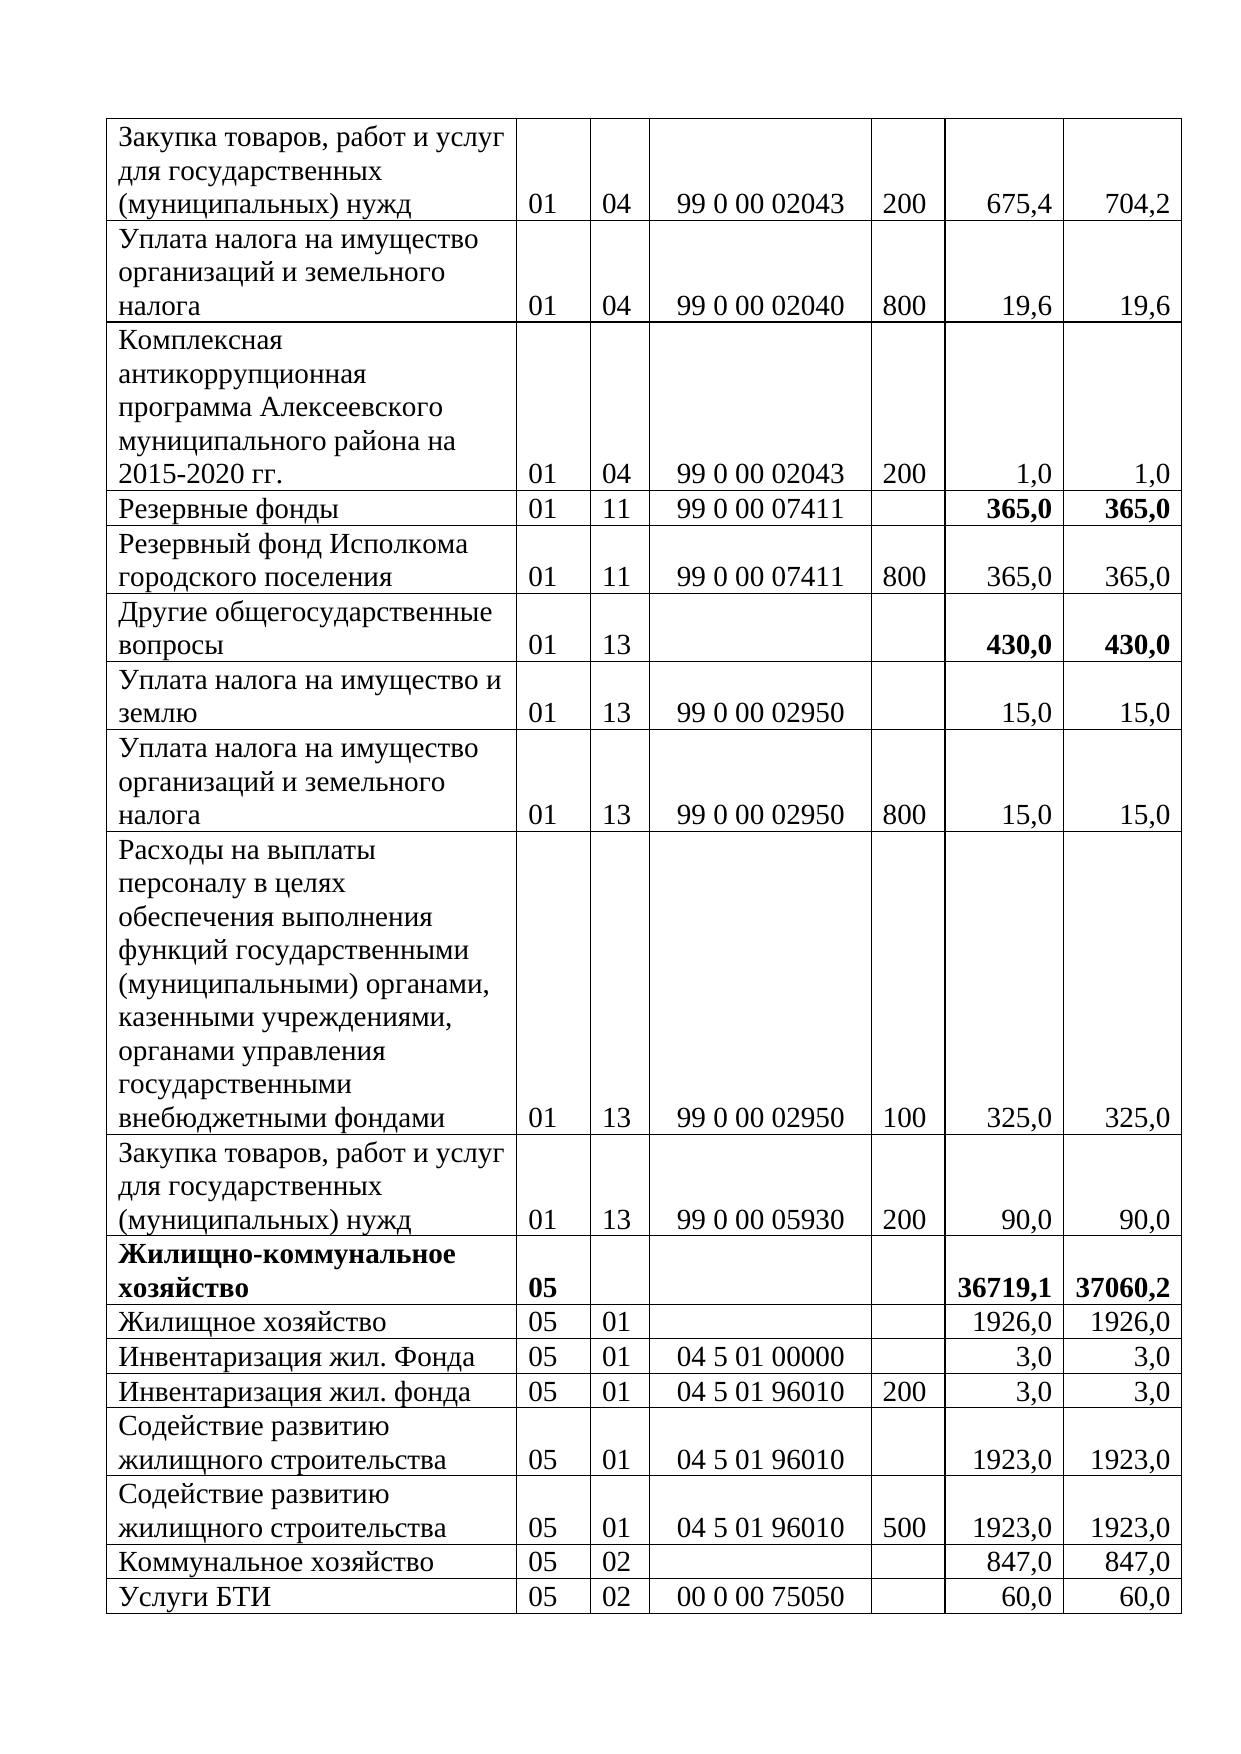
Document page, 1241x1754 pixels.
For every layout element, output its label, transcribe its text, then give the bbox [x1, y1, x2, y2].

table_cell 675,4 [946, 119, 1063, 220]
table_cell 1923,0 [1064, 1408, 1181, 1475]
table_cell 100 [872, 832, 944, 1134]
table_cell 365,0 [1064, 491, 1181, 525]
table_cell 99 0 00 07411 [650, 526, 871, 593]
table_cell 01 [591, 1408, 649, 1475]
table_cell 99 0 00 02950 [650, 730, 871, 831]
table_cell 365,0 [1064, 526, 1181, 593]
table_cell 99 0 00 05930 [650, 1135, 871, 1235]
table_cell 200 [872, 323, 944, 490]
table_cell Закупка товаров, работ и услуг для государственных (муниципальных) нужд [107, 1135, 516, 1235]
table_cell 200 [872, 1374, 944, 1407]
table_cell [872, 1408, 944, 1475]
table_cell [872, 1305, 944, 1338]
table_cell [872, 662, 944, 729]
table_cell 1923,0 [946, 1408, 1063, 1475]
table_cell Уплата налога на имущество организаций и земельного налога [107, 221, 516, 321]
table_cell 05 [517, 1374, 590, 1407]
table_cell 847,0 [946, 1545, 1063, 1578]
table_cell 430,0 [1064, 594, 1181, 661]
table_cell 365,0 [946, 526, 1063, 593]
table_cell 05 [517, 1236, 590, 1303]
table_cell 37060,2 [1064, 1236, 1181, 1303]
table_cell Резервный фонд Исполкома городского поселения [107, 526, 516, 593]
table_cell 800 [872, 221, 944, 321]
table_cell 60,0 [946, 1579, 1063, 1613]
table_cell Другие общегосударственные вопросы [107, 594, 516, 661]
table_cell 3,0 [1064, 1374, 1181, 1407]
table_cell [650, 1545, 871, 1578]
table_cell 704,2 [1064, 119, 1181, 220]
table_cell [650, 594, 871, 661]
table_cell 01 [591, 1305, 649, 1338]
table_cell Уплата налога на имущество и землю [107, 662, 516, 729]
table_cell 99 0 00 02950 [650, 662, 871, 729]
table_cell 05 [517, 1305, 590, 1338]
table_cell [872, 491, 944, 525]
table_cell 90,0 [1064, 1135, 1181, 1235]
table_cell 05 [517, 1476, 590, 1543]
table_cell 15,0 [1064, 662, 1181, 729]
table_cell 15,0 [946, 662, 1063, 729]
table_cell 325,0 [1064, 832, 1181, 1134]
table_cell 500 [872, 1476, 944, 1543]
table_cell 365,0 [946, 491, 1063, 525]
table_cell 800 [872, 526, 944, 593]
table_cell 200 [872, 1135, 944, 1235]
table_cell 13 [591, 1135, 649, 1235]
table_cell 01 [517, 221, 590, 321]
table_cell 04 [591, 119, 649, 220]
table_cell 13 [591, 730, 649, 831]
table_cell 1,0 [946, 323, 1063, 490]
table_cell 04 5 01 00000 [650, 1339, 871, 1373]
table_cell Коммунальное хозяйство [107, 1545, 516, 1578]
table_cell 13 [591, 594, 649, 661]
table_cell 01 [517, 491, 590, 525]
table_cell Уплата налога на имущество организаций и земельного налога [107, 730, 516, 831]
table_cell 800 [872, 730, 944, 831]
table_cell 01 [517, 1135, 590, 1235]
table_cell 15,0 [1064, 730, 1181, 831]
table_cell [650, 1236, 871, 1303]
table_cell 19,6 [1064, 221, 1181, 321]
table_cell Содействие развитию жилищного строительства [107, 1476, 516, 1543]
table_cell 90,0 [946, 1135, 1063, 1235]
table_cell 99 0 00 02043 [650, 323, 871, 490]
table_cell 04 5 01 96010 [650, 1408, 871, 1475]
table_cell 05 [517, 1339, 590, 1373]
table_cell 99 0 00 02043 [650, 119, 871, 220]
table_cell Резервные фонды [107, 491, 516, 525]
table_cell 99 0 00 07411 [650, 491, 871, 525]
table_cell 01 [517, 526, 590, 593]
table_cell 3,0 [946, 1339, 1063, 1373]
table_cell 1,0 [1064, 323, 1181, 490]
table_cell 430,0 [946, 594, 1063, 661]
table_cell 1926,0 [1064, 1305, 1181, 1338]
table_cell 01 [517, 730, 590, 831]
table_cell 11 [591, 491, 649, 525]
table_cell 3,0 [946, 1374, 1063, 1407]
table_cell Жилищно-коммунальное хозяйство [107, 1236, 516, 1303]
table_cell Услуги БТИ [107, 1579, 516, 1613]
table_cell 1923,0 [1064, 1476, 1181, 1543]
table_cell Инвентаризация жил. Фонда [107, 1339, 516, 1373]
table_cell 02 [591, 1579, 649, 1613]
table_cell [650, 1305, 871, 1338]
table_cell 05 [517, 1408, 590, 1475]
table_cell 99 0 00 02950 [650, 832, 871, 1134]
table_cell 02 [591, 1545, 649, 1578]
table_cell 05 [517, 1545, 590, 1578]
table_cell [872, 1579, 944, 1613]
table_cell 3,0 [1064, 1339, 1181, 1373]
table_cell 04 [591, 221, 649, 321]
table_cell 19,6 [946, 221, 1063, 321]
table_cell 04 [591, 323, 649, 490]
table_cell 04 5 01 96010 [650, 1374, 871, 1407]
table_cell Инвентаризация жил. фонда [107, 1374, 516, 1407]
table_cell 36719,1 [946, 1236, 1063, 1303]
table_cell 05 [517, 1579, 590, 1613]
table_cell 200 [872, 119, 944, 220]
table_cell [872, 594, 944, 661]
table_cell [872, 1545, 944, 1578]
table_cell 15,0 [946, 730, 1063, 831]
table_cell 11 [591, 526, 649, 593]
table_cell Жилищное хозяйство [107, 1305, 516, 1338]
table_cell 99 0 00 02040 [650, 221, 871, 321]
table_cell 13 [591, 662, 649, 729]
table_cell 01 [517, 594, 590, 661]
table_cell [872, 1236, 944, 1303]
table_cell 00 0 00 75050 [650, 1579, 871, 1613]
table_cell 01 [591, 1374, 649, 1407]
table_cell Комплексная антикоррупционная программа Алексеевского муниципального района на 2015-2020 гг. [107, 323, 516, 490]
table_cell 01 [517, 662, 590, 729]
table_cell 1923,0 [946, 1476, 1063, 1543]
table_cell 01 [517, 119, 590, 220]
table_cell [591, 1236, 649, 1303]
table_cell [872, 1339, 944, 1373]
table_cell Закупка товаров, работ и услуг для государственных (муниципальных) нужд [107, 119, 516, 220]
table_cell Расходы на выплаты персоналу в целях обеспечения выполнения функций государственными (муниципальными) органами, казенными учреждениями, органами управления государственными внебюджетными фондами [107, 832, 516, 1134]
table_cell 01 [517, 832, 590, 1134]
table_cell 13 [591, 832, 649, 1134]
table_cell 01 [517, 323, 590, 490]
table_cell 325,0 [946, 832, 1063, 1134]
table_cell Содействие развитию жилищного строительства [107, 1408, 516, 1475]
table_cell 847,0 [1064, 1545, 1181, 1578]
table_cell 04 5 01 96010 [650, 1476, 871, 1543]
table_cell 60,0 [1064, 1579, 1181, 1613]
table_cell 01 [591, 1476, 649, 1543]
table_cell 01 [591, 1339, 649, 1373]
table_cell 1926,0 [946, 1305, 1063, 1338]
